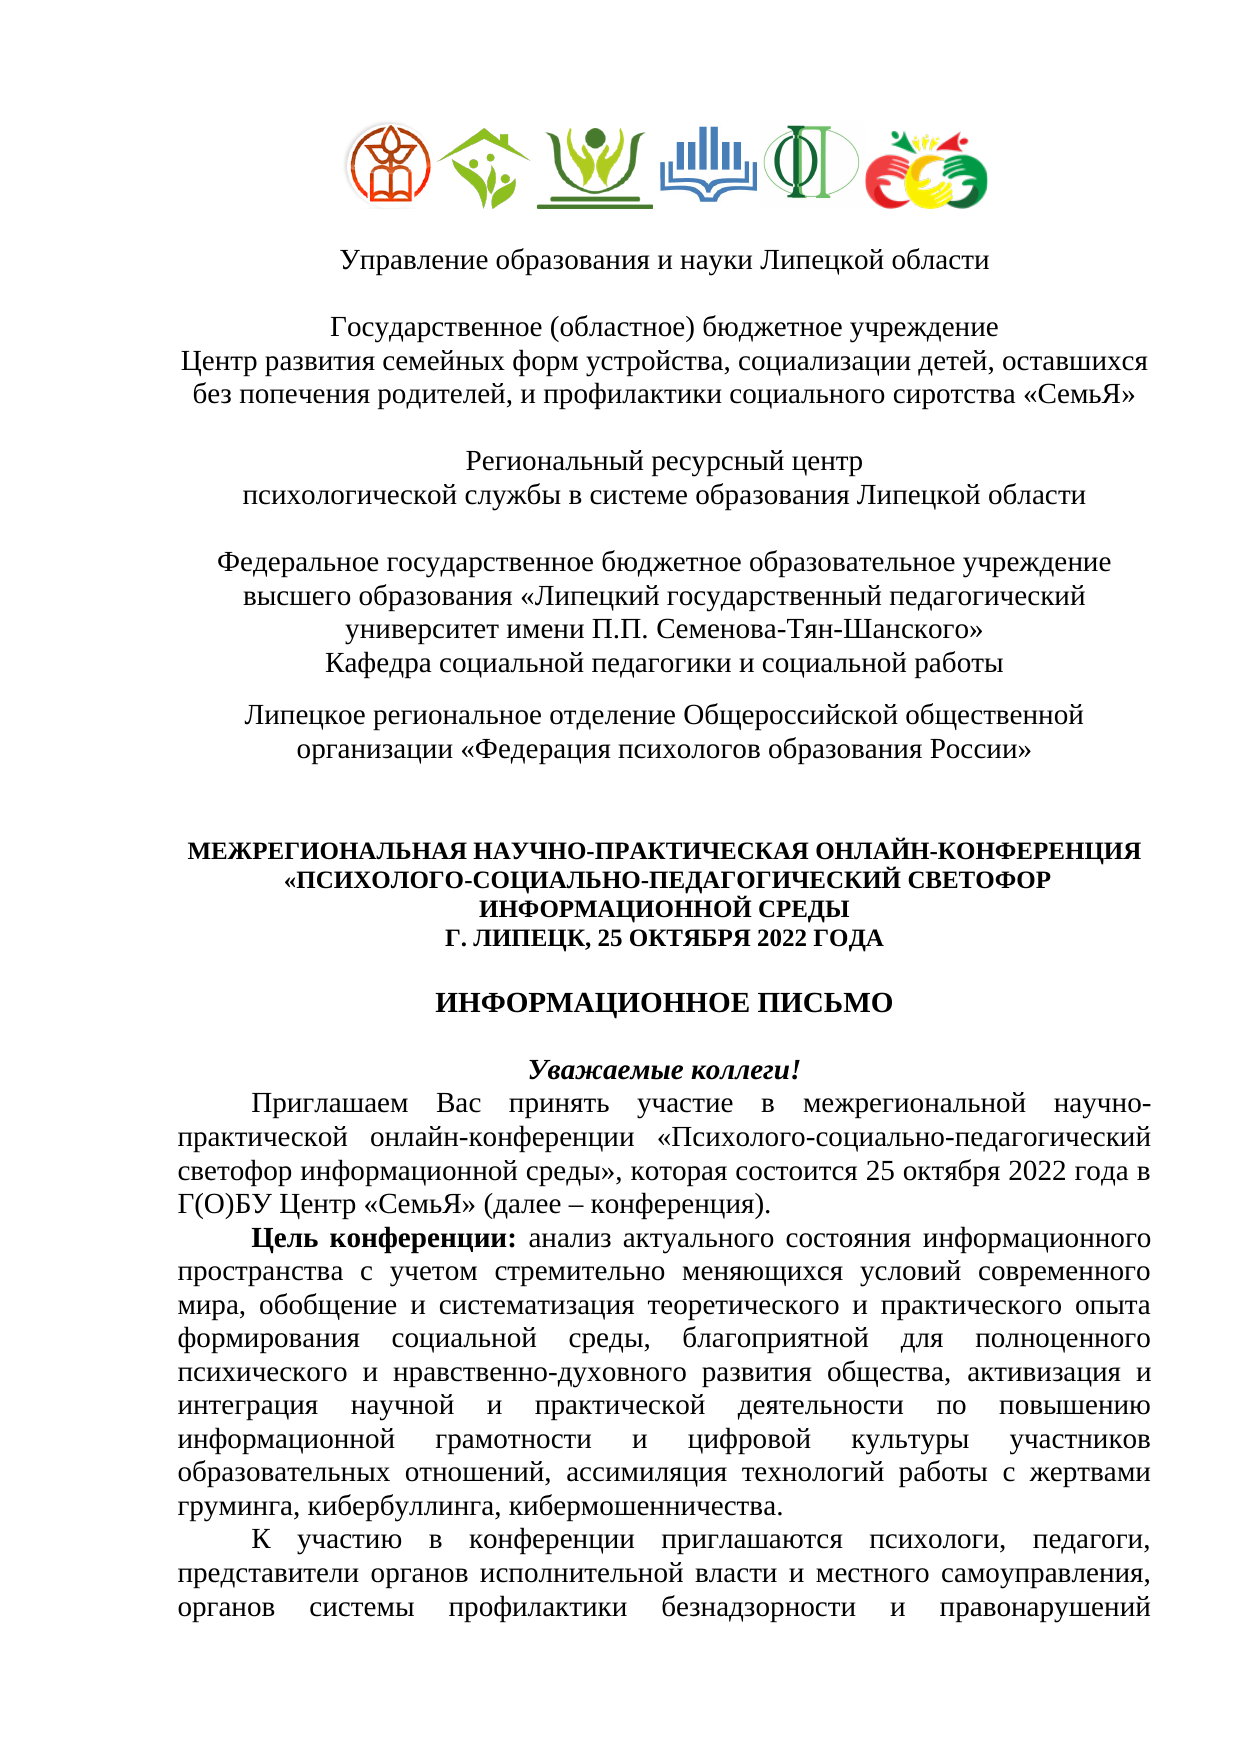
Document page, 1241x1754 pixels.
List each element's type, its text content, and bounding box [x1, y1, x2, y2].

text Приглашаем Вас принять участие в межрегиональной научно-практической онлайн-конференции «Психолого-социально-педагогический светофор информационной среды», которая состоится 25 октября 2022 года в Г(О)БУ Центр «СемьЯ» (далее – конференция). [177, 1086, 1152, 1220]
text Федеральное государственное бюджетное образовательное учреждение [177, 544, 1152, 578]
text МЕЖРЕГИОНАЛЬНАЯ НАУЧНО-ПРАКТИЧЕСКАЯ ОНЛАЙН-КОНФЕРЕНЦИЯ [177, 836, 1152, 865]
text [177, 1522, 1152, 1622]
text Цель конференции: анализ актуального состояния информационного пространства с учетом стремительно меняющихся условий современного мира, обобщение и систематизация теоретического и практического опыта формирования социальной среды, благоприятной для полноценного психического и нравственно-духовного развития общества, активизация и интеграция научной и практической деятельности по повышению информационной грамотности и цифровой культуры участников образовательных отношений, ассимиляция технологий работы с жертвами груминга, кибербуллинга, кибермошенничества. [177, 1220, 1152, 1522]
text Г. ЛИПЕЦК, 25 ОКТЯБРЯ 2022 ГОДА [177, 923, 1152, 951]
text Управление образования и науки Липецкой области [177, 242, 1152, 276]
text «ПСИХОЛОГО-СОЦИАЛЬНО-ПЕДАГОГИЧЕСКИЙ СВЕТОФОР ИНФОРМАЦИОННОЙ СРЕДЫ [177, 865, 1152, 923]
picture [536, 118, 988, 209]
subtitle Центр развития семейных форм устройства, социализации детей, оставшихся без попечения родителей, и профилактики социального сиротства «СемьЯ» [177, 343, 1152, 410]
text Уважаемые коллеги! [177, 1052, 1152, 1086]
text Региональный ресурсный центр [177, 443, 1152, 477]
subtitle Государственное (областное) бюджетное учреждение [177, 309, 1152, 343]
picture [341, 120, 531, 209]
text ИНФОРМАЦИОННОЕ ПИСЬМО [177, 985, 1152, 1018]
text Кафедра социальной педагогики и социальной работы [177, 645, 1152, 678]
text Липецкое региональное отделение Общероссийской общественной организации «Федерация психологов образования России» [177, 697, 1152, 764]
text высшего образования «Липецкий государственный педагогический университет имени П.П. Семенова-Тян-Шанского» [177, 578, 1152, 645]
text психологической службы в системе образования Липецкой области [177, 477, 1152, 511]
